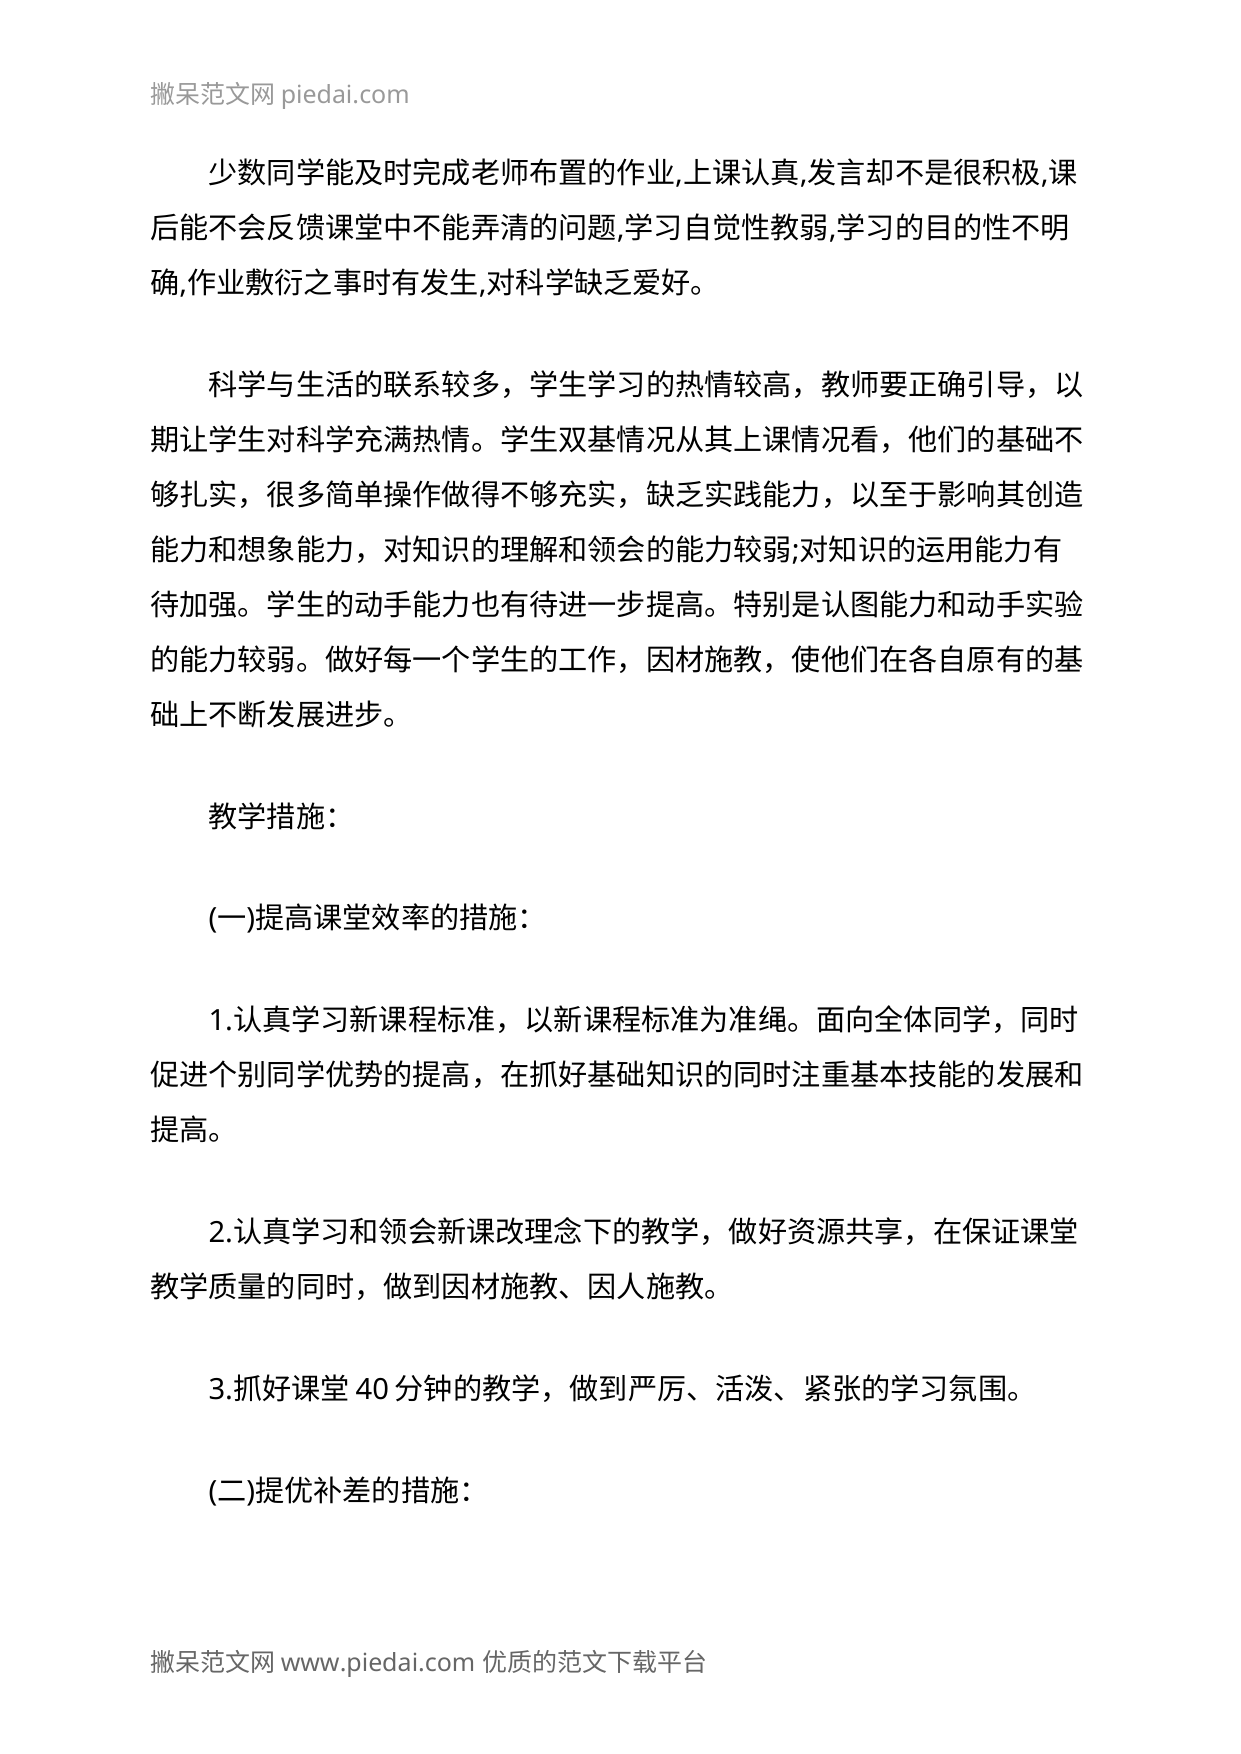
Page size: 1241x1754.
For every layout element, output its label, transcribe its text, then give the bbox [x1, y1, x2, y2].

text (二)提优补差的措施： [150, 1467, 1090, 1510]
text 3.抓好课堂40分钟的教学，做到严厉、活泼、紧张的学习氛围。 [150, 1365, 1090, 1408]
text 少数同学能及时完成老师布置的作业,上课认真,发言却不是很积极,课后能不会反馈课堂中不能弄清的问题,学习自觉性教弱,学习的目的性不明确,作业敷衍之事时有发生,对科学缺乏爱好。 [150, 150, 1090, 302]
text 1.认真学习新课程标准，以新课程标准为准绳。面向全体同学，同时促进个别同学优势的提高，在抓好基础知识的同时注重基本技能的发展和提高。 [150, 997, 1090, 1149]
text 教学措施： [150, 793, 1090, 836]
text 2.认真学习和领会新课改理念下的教学，做好资源共享，在保证课堂教学质量的同时，做到因材施教、因人施教。 [150, 1209, 1090, 1306]
text 科学与生活的联系较多，学生学习的热情较高，教师要正确引导，以期让学生对科学充满热情。学生双基情况从其上课情况看，他们的基础不够扎实，很多简单操作做得不够充实，缺乏实践能力，以至于影响其创造能力和想象能力，对知识的理解和领会的能力较弱;对知识的运用能力有待加强。学生的动手能力也有待进一步提高。特别是认图能力和动手实验的能力较弱。做好每一个学生的工作，因材施教，使他们在各自原有的基础上不断发展进步。 [150, 362, 1090, 734]
text (一)提高课堂效率的措施： [150, 895, 1090, 937]
